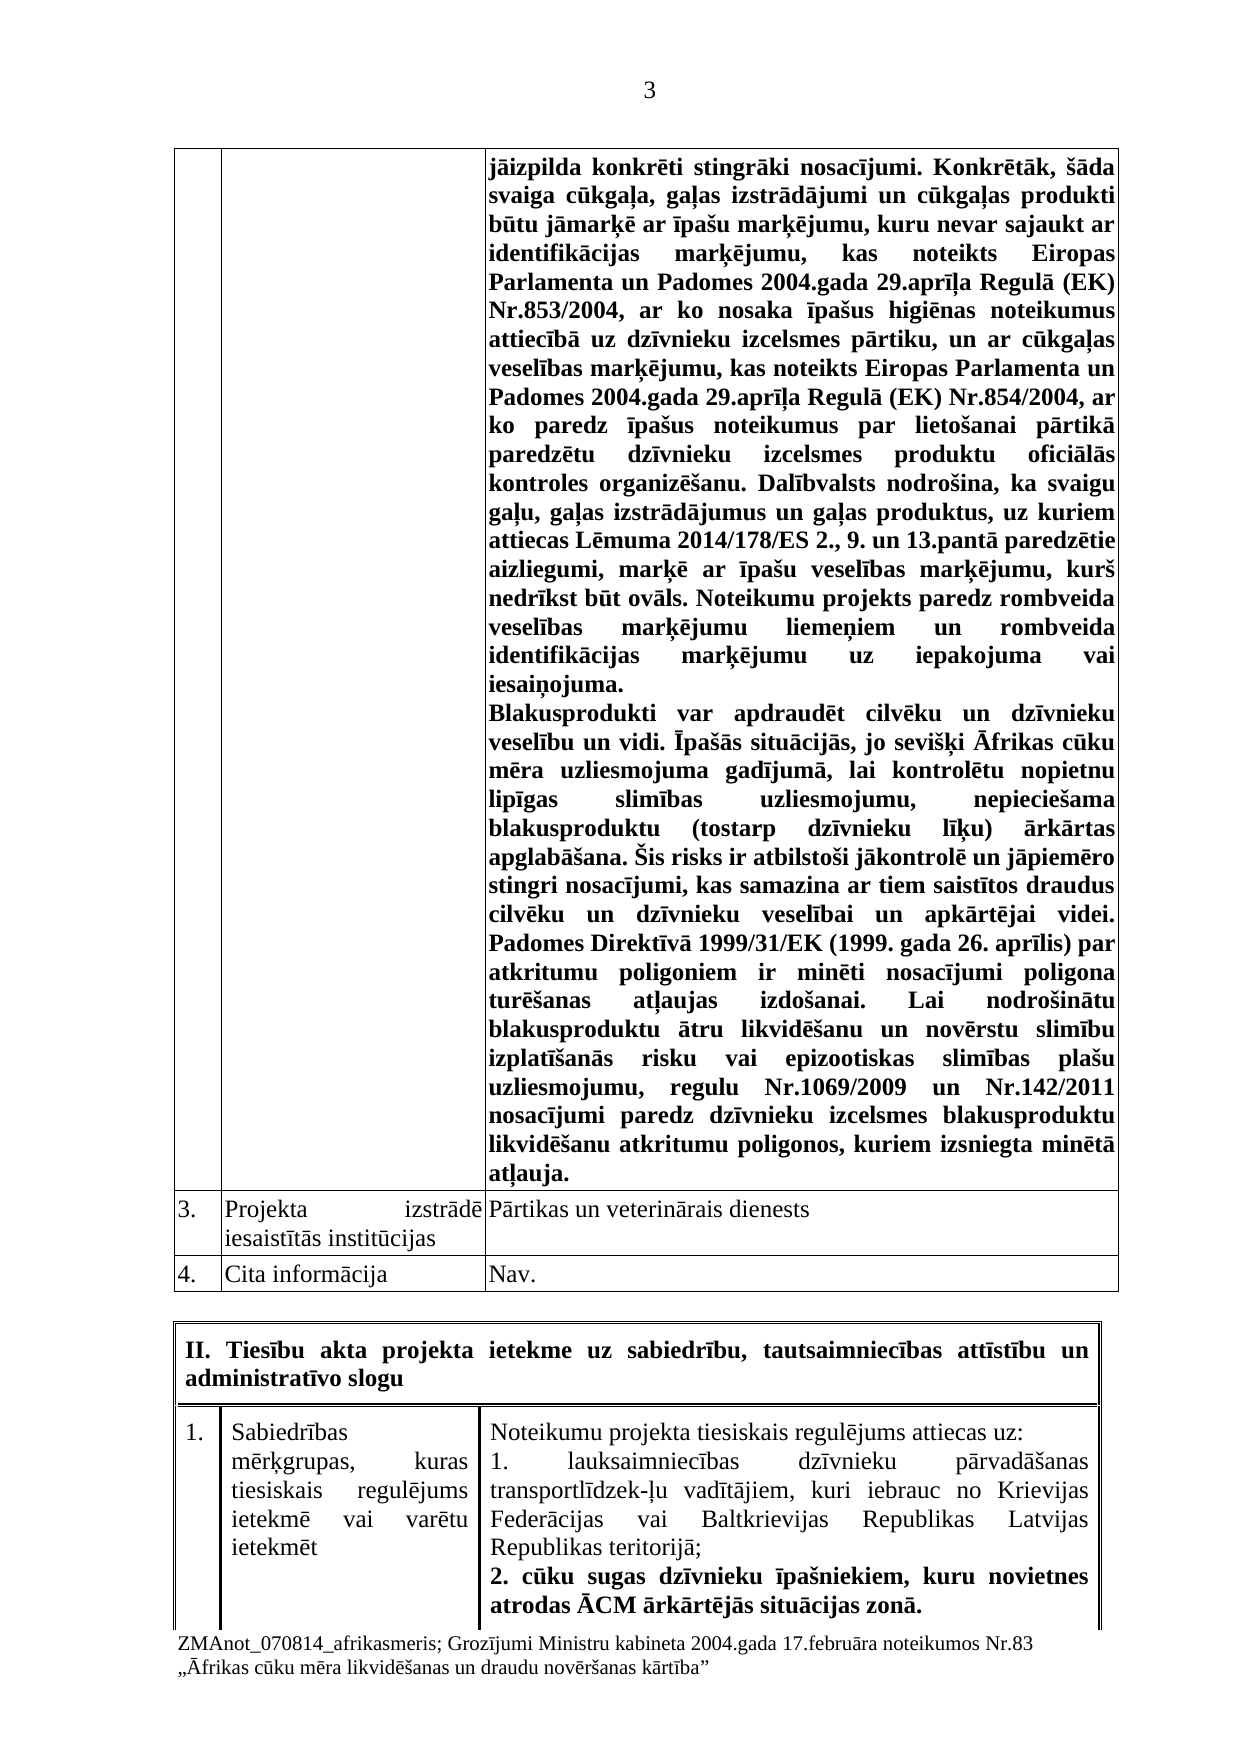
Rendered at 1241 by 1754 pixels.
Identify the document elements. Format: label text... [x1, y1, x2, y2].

table_cell 1. [176, 1403, 219, 1629]
table_cell Nav. [486, 1256, 1118, 1291]
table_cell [486, 149, 1118, 1190]
table_cell Pārtikas un veterinārais dienests [486, 1191, 1118, 1255]
table_cell Projekta izstrādē iesaistītās institūcijas [222, 1191, 485, 1255]
table_cell Cita informācija [222, 1256, 485, 1291]
table_cell Noteikumu projekta tiesiskais regulējums attiecas uz: 1. lauksaimniecības dzīvnieku pārvadāšanas transportlīdzek-ļu vadītājiem, kuri iebrauc no Krievijas Federācijas vai Baltkrievijas Republikas Latvijas Republikas teritorijā; 2. cūku sugas dzīvnieku īpašniekiem, kuru novietnes atrodas ĀCM ārkārtējās situācijas zonā. [481, 1403, 1099, 1629]
table_cell 3. [175, 1191, 221, 1255]
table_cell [222, 149, 485, 1190]
table_cell 4. [175, 1256, 221, 1291]
table_cell 2. [175, 149, 221, 1190]
table_header II. Tiesību akta projekta ietekme uz sabiedrību, tautsaimniecības attīstību un administratīvo slogu [176, 1324, 1098, 1403]
table_cell Sabiedrības mērķgrupas, kuras tiesiskais regulējums ietekmē vai varētu ietekmēt [222, 1407, 478, 1629]
